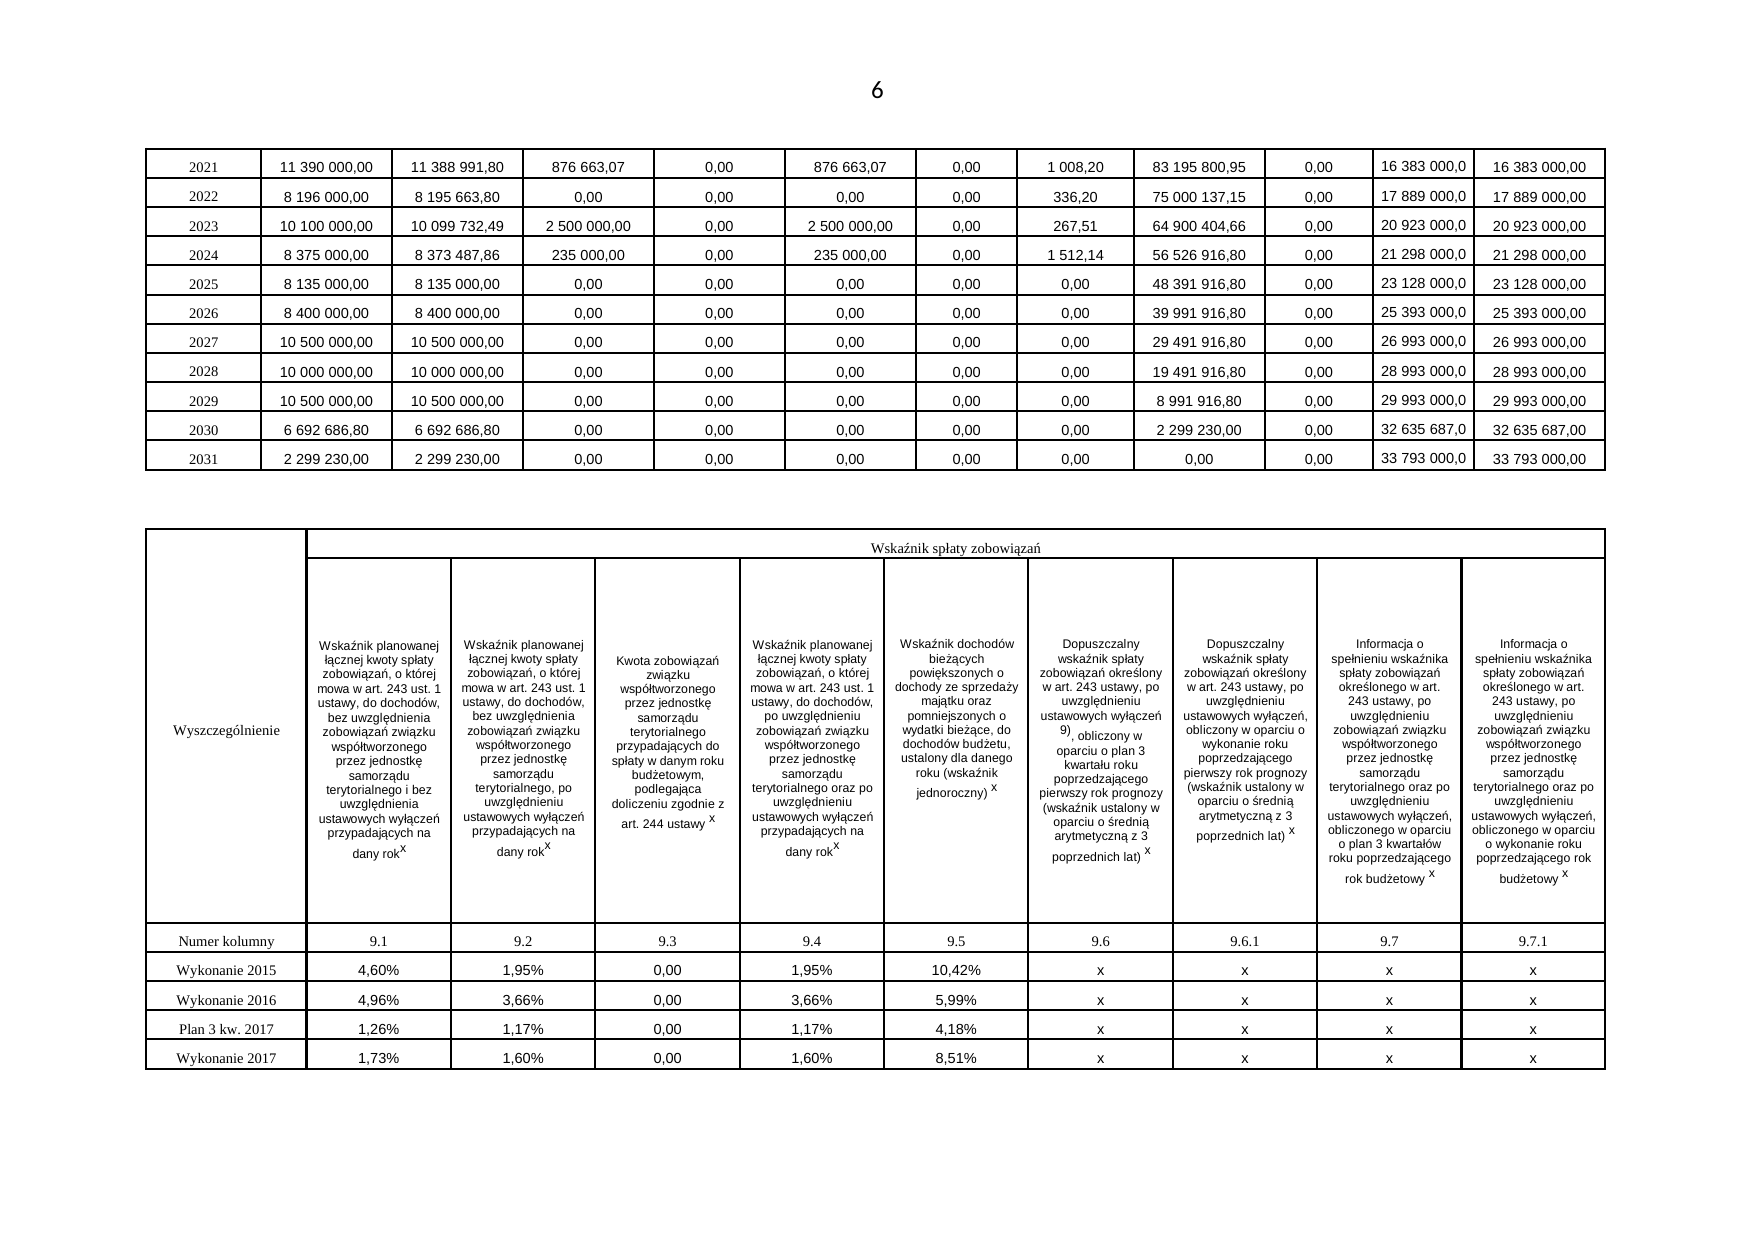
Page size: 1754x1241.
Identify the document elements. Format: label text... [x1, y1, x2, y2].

table_cell 0,00 [1266, 296, 1372, 323]
table_cell 0,00 [786, 266, 915, 293]
table_cell 0,00 [1018, 325, 1133, 352]
table_cell 0,00 [917, 441, 1016, 468]
table_cell x [1463, 953, 1604, 980]
table_cell 8 400 000,00 [393, 296, 522, 323]
table_cell Plan 3 kw. 2017 [147, 1011, 305, 1038]
table_cell 0,00 [1018, 296, 1133, 323]
table_cell 16 383 000,00 [1374, 150, 1473, 177]
table_cell 29 993 000,00 [1475, 383, 1604, 410]
table_cell Wykonanie 2017 [147, 1040, 305, 1067]
table_cell 2 299 230,00 [393, 441, 522, 468]
table_cell 0,00 [655, 441, 784, 468]
table_cell 2021 [147, 150, 260, 177]
table_cell 1,26% [308, 1011, 450, 1038]
table_cell 2023 [147, 208, 260, 235]
table_cell 0,00 [655, 237, 784, 264]
table_cell 2024 [147, 237, 260, 264]
table_cell [596, 559, 739, 922]
table_cell 5,99% [885, 982, 1027, 1009]
table_cell x [1318, 953, 1460, 980]
table_cell 0,00 [1266, 325, 1372, 352]
table_cell 0,00 [1266, 179, 1372, 206]
table_cell 8 375 000,00 [262, 237, 391, 264]
table_cell 0,00 [1266, 237, 1372, 264]
table_cell 10 100 000,00 [262, 208, 391, 235]
table_cell 876 663,07 [524, 150, 653, 177]
table_cell 10 500 000,00 [393, 383, 522, 410]
table_cell 0,00 [917, 237, 1016, 264]
table_cell 2025 [147, 266, 260, 293]
table_cell 0,00 [917, 266, 1016, 293]
table_cell 10 000 000,00 [393, 354, 522, 381]
table_cell 1,60% [452, 1040, 594, 1067]
table_cell 17 889 000,00 [1475, 179, 1604, 206]
table_cell 0,00 [786, 383, 915, 410]
table_cell 25 393 000,00 [1475, 296, 1604, 323]
table_cell 0,00 [1018, 441, 1133, 468]
table_cell 0,00 [917, 296, 1016, 323]
table_cell 0,00 [524, 412, 653, 439]
table_cell 0,00 [655, 325, 784, 352]
table_cell Wykonanie 2016 [147, 982, 305, 1009]
table_cell Numer kolumny [147, 924, 305, 951]
table_cell x [1174, 1011, 1316, 1038]
table_cell 0,00 [655, 354, 784, 381]
table_cell 29 491 916,80 [1135, 325, 1264, 352]
table_cell 0,00 [786, 179, 915, 206]
table_cell 32 635 687,00 [1475, 412, 1604, 439]
table_cell 2030 [147, 412, 260, 439]
table_cell 0,00 [917, 179, 1016, 206]
table_cell [1029, 559, 1172, 922]
table_cell 0,00 [786, 325, 915, 352]
table_cell 6 692 686,80 [262, 412, 391, 439]
table_cell 0,00 [655, 383, 784, 410]
table_cell 20 923 000,00 [1374, 208, 1473, 235]
table_header Wyszczególnienie [147, 530, 305, 922]
table_cell 26 993 000,00 [1475, 325, 1604, 352]
table_cell 2022 [147, 179, 260, 206]
table_cell x [1029, 982, 1172, 1009]
table_cell 10 099 732,49 [393, 208, 522, 235]
table_cell 0,00 [1266, 412, 1372, 439]
table_cell 64 900 404,66 [1135, 208, 1264, 235]
table_cell 8 991 916,80 [1135, 383, 1264, 410]
table_cell 9.7.1 [1463, 924, 1604, 951]
table_cell 0,00 [655, 412, 784, 439]
table_cell [452, 559, 594, 922]
table_cell 10 500 000,00 [393, 325, 522, 352]
table_cell 29 993 000,00 [1374, 383, 1473, 410]
table_cell 23 128 000,00 [1475, 266, 1604, 293]
table_cell 0,00 [917, 383, 1016, 410]
table_cell 2028 [147, 354, 260, 381]
table_cell 9.4 [741, 924, 883, 951]
table_cell 0,00 [524, 296, 653, 323]
table_cell 9.3 [596, 924, 739, 951]
table_cell 9.6 [1029, 924, 1172, 951]
table_cell 0,00 [1018, 412, 1133, 439]
table_cell 1,17% [452, 1011, 594, 1038]
table_cell 0,00 [655, 179, 784, 206]
table_cell 0,00 [596, 1011, 739, 1038]
table_cell 8,51% [885, 1040, 1027, 1067]
table_cell 0,00 [1266, 354, 1372, 381]
table_cell 0,00 [786, 296, 915, 323]
table_cell 1,17% [741, 1011, 883, 1038]
table_cell 1,60% [741, 1040, 883, 1067]
table_cell 4,96% [308, 982, 450, 1009]
table_cell 0,00 [596, 1040, 739, 1067]
table_cell 0,00 [786, 441, 915, 468]
table_cell 2 500 000,00 [524, 208, 653, 235]
table_cell [741, 559, 883, 922]
table_cell 8 373 487,86 [393, 237, 522, 264]
table_cell 75 000 137,15 [1135, 179, 1264, 206]
table_cell x [1174, 1040, 1316, 1067]
table_cell 56 526 916,80 [1135, 237, 1264, 264]
table_cell Wykonanie 2015 [147, 953, 305, 980]
table_cell 267,51 [1018, 208, 1133, 235]
table_cell 0,00 [1266, 266, 1372, 293]
table_cell 10 500 000,00 [262, 325, 391, 352]
table_cell x [1174, 953, 1316, 980]
table_cell 25 393 000,00 [1374, 296, 1473, 323]
table_cell [885, 559, 1027, 922]
table_cell 1,95% [741, 953, 883, 980]
table_cell 2 299 230,00 [1135, 412, 1264, 439]
table_cell 235 000,00 [786, 237, 915, 264]
table_cell 2 299 230,00 [262, 441, 391, 468]
table_cell 10,42% [885, 953, 1027, 980]
table_cell 8 400 000,00 [262, 296, 391, 323]
table_cell 0,00 [655, 296, 784, 323]
table_cell 0,00 [524, 325, 653, 352]
table_cell x [1029, 953, 1172, 980]
table_cell 0,00 [917, 208, 1016, 235]
table_header Wskaźnik spłaty zobowiązań [308, 530, 1604, 557]
table_cell 4,18% [885, 1011, 1027, 1038]
table_cell 2029 [147, 383, 260, 410]
table_cell 0,00 [524, 383, 653, 410]
table_cell 336,20 [1018, 179, 1133, 206]
table_cell x [1463, 1040, 1604, 1067]
table_cell 0,00 [1266, 383, 1372, 410]
table_cell 10 500 000,00 [262, 383, 391, 410]
table_cell 1 512,14 [1018, 237, 1133, 264]
table_cell 39 991 916,80 [1135, 296, 1264, 323]
table_cell 9.6.1 [1174, 924, 1316, 951]
table_cell 9.5 [885, 924, 1027, 951]
table_cell x [1029, 1040, 1172, 1067]
table_cell 48 391 916,80 [1135, 266, 1264, 293]
table_cell 876 663,07 [786, 150, 915, 177]
table_cell x [1318, 1011, 1460, 1038]
table_cell 1 008,20 [1018, 150, 1133, 177]
table_cell 16 383 000,00 [1475, 150, 1604, 177]
table_cell 33 793 000,00 [1475, 441, 1604, 468]
table_cell 2 500 000,00 [786, 208, 915, 235]
table_cell 0,00 [786, 412, 915, 439]
table_cell 19 491 916,80 [1135, 354, 1264, 381]
table_cell 9.1 [308, 924, 450, 951]
table_cell [308, 559, 450, 922]
table_cell 23 128 000,00 [1374, 266, 1473, 293]
table_cell 9.2 [452, 924, 594, 951]
table_cell x [1463, 982, 1604, 1009]
table_cell 6 692 686,80 [393, 412, 522, 439]
table_cell [1318, 559, 1460, 922]
table_cell 21 298 000,00 [1475, 237, 1604, 264]
table_cell 0,00 [786, 354, 915, 381]
table_cell 0,00 [524, 441, 653, 468]
table_cell 33 793 000,00 [1374, 441, 1473, 468]
table_cell 0,00 [524, 354, 653, 381]
table_cell 10 000 000,00 [262, 354, 391, 381]
table_cell 0,00 [1018, 383, 1133, 410]
table_cell 11 388 991,80 [393, 150, 522, 177]
table_cell 2027 [147, 325, 260, 352]
table_cell 0,00 [917, 325, 1016, 352]
table_cell 1,73% [308, 1040, 450, 1067]
table_cell x [1029, 1011, 1172, 1038]
table_cell 8 135 000,00 [262, 266, 391, 293]
table_cell 0,00 [1135, 441, 1264, 468]
table_cell 21 298 000,00 [1374, 237, 1473, 264]
table_cell [1174, 559, 1316, 922]
table_cell [1463, 559, 1604, 922]
table_cell 0,00 [655, 150, 784, 177]
table_cell 2031 [147, 441, 260, 468]
table_cell 3,66% [452, 982, 594, 1009]
table_cell x [1463, 1011, 1604, 1038]
table_cell 32 635 687,00 [1374, 412, 1473, 439]
table_cell 0,00 [1266, 208, 1372, 235]
table_cell 0,00 [1018, 266, 1133, 293]
table_cell 3,66% [741, 982, 883, 1009]
table_cell x [1318, 1040, 1460, 1067]
table_cell 26 993 000,00 [1374, 325, 1473, 352]
table_cell 2026 [147, 296, 260, 323]
table_cell 20 923 000,00 [1475, 208, 1604, 235]
table_cell x [1174, 982, 1316, 1009]
table_cell 1,95% [452, 953, 594, 980]
table_cell 0,00 [1018, 354, 1133, 381]
table_cell 8 196 000,00 [262, 179, 391, 206]
table_cell 28 993 000,00 [1475, 354, 1604, 381]
table_cell 8 135 000,00 [393, 266, 522, 293]
table_cell 9.7 [1318, 924, 1460, 951]
table_cell 0,00 [917, 150, 1016, 177]
table_cell 0,00 [524, 266, 653, 293]
table_cell 8 195 663,80 [393, 179, 522, 206]
table_cell 0,00 [917, 412, 1016, 439]
table_cell x [1318, 982, 1460, 1009]
table_cell 17 889 000,00 [1374, 179, 1473, 206]
table_cell 0,00 [596, 982, 739, 1009]
table_cell 0,00 [655, 208, 784, 235]
table_cell 235 000,00 [524, 237, 653, 264]
table_cell 0,00 [1266, 441, 1372, 468]
table_cell 4,60% [308, 953, 450, 980]
table_cell 11 390 000,00 [262, 150, 391, 177]
table_cell 0,00 [524, 179, 653, 206]
table_cell 0,00 [1266, 150, 1372, 177]
table_cell 83 195 800,95 [1135, 150, 1264, 177]
table_cell 0,00 [596, 953, 739, 980]
table_cell 28 993 000,00 [1374, 354, 1473, 381]
table_cell 0,00 [917, 354, 1016, 381]
table_cell 0,00 [655, 266, 784, 293]
